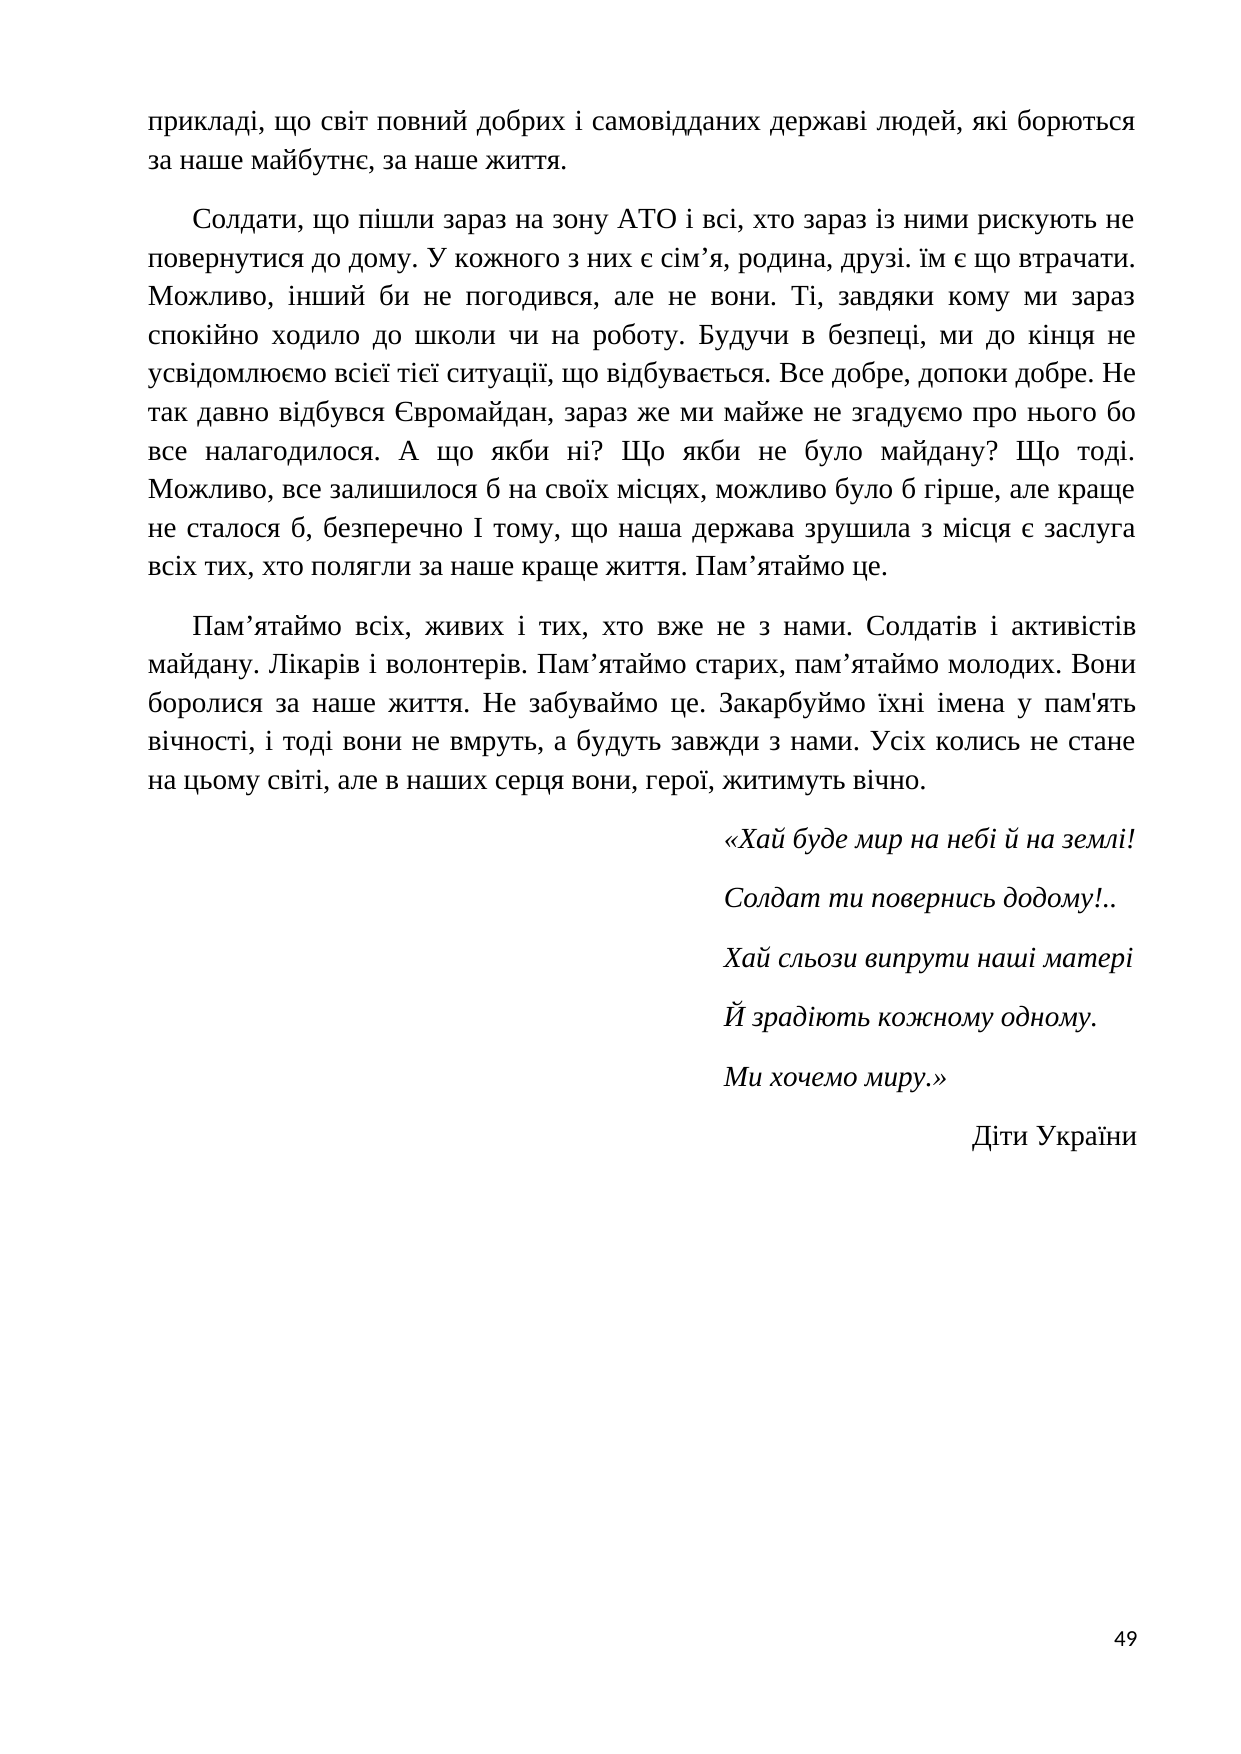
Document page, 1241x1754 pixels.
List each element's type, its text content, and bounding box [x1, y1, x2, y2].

text «Хай буде мир на небі й на землі! [148, 821, 1137, 855]
text Солдати, що пішли зараз на зону АТО і всі, хто зараз із ними рискують не повернутися до дому. У кожного з них є сім’я, родина, друзі. їм є що втрачати. Можливо, інший би не погодився, але не вони. Ті, завдяки кому ми зараз спокійно ходило до школи чи на роботу. Будучи в безпеці, ми до кінця не усвідомлюємо всієї тієї ситуації, що відбувається. Все добре, допоки добре. Не так давно відбувся Євромайдан, зараз же ми майже не згадуємо про нього бо все налагодилося. А що якби ні? Що якби не було майдану? Що тоді. Можливо, все залишилося б на своїх місцях, можливо було б гірше, але краще не сталося б, безперечно І тому, що наша держава зрушила з місця є заслуга всіх тих, хто полягли за наше краще життя. Пам’ятаймо це. [148, 201, 1137, 582]
text Ми хочемо миру.» [148, 1059, 1137, 1092]
text Солдат ти повернись додому!.. [148, 881, 1137, 914]
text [148, 103, 1137, 176]
text Хай сльози випрути наші матері [148, 940, 1137, 973]
text Діти України [148, 1118, 1137, 1152]
text Пам’ятаймо всіх, живих і тих, хто вже не з нами. Солдатів і активістів майдану. Лікарів і волонтерів. Пам’ятаймо старих, пам’ятаймо молодих. Вони боролися за наше життя. Не забуваймо це. Закарбуймо їхні імена у пам'ять вічності, і тоді вони не вмруть, а будуть завжди з нами. Усіх колись не стане на цьому світі, але в наших серця вони, герої, житимуть вічно. [148, 608, 1137, 795]
text Й зрадіють кожному одному. [148, 999, 1137, 1033]
